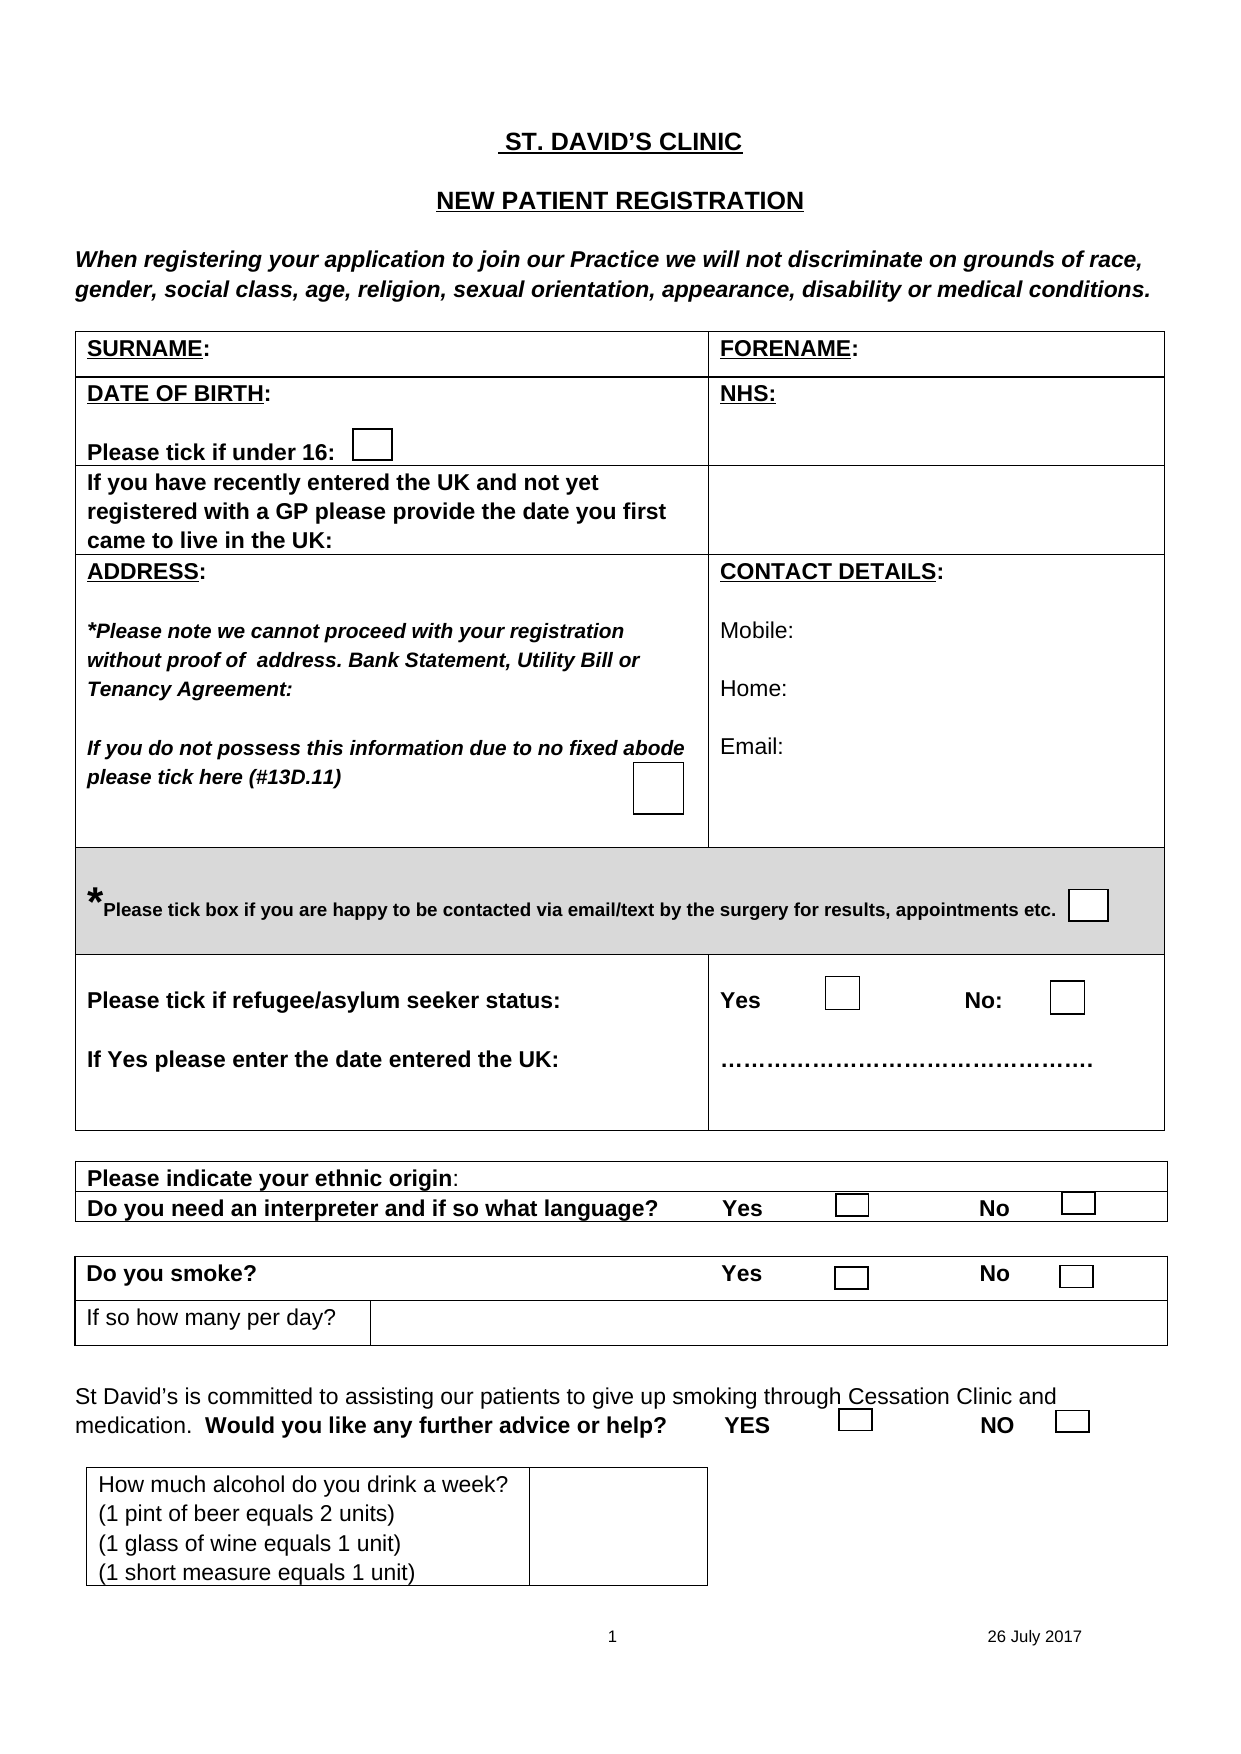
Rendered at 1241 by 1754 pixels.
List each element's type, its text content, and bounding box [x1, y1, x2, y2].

text NEW PATIENT REGISTRATION [75, 185, 1165, 214]
table_cell DATE OF BIRTH: Please tick if under 16: [76, 378, 708, 465]
table_cell ADDRESS: *Please note we cannot proceed with your registration without proof of address. Bank Statement, Utility Bill or Tenancy Agreement: If you do not possess this information due to no fixed abode please tick here (#13D.11) [76, 555, 708, 847]
table_header [530, 1468, 707, 1585]
table_cell [371, 1301, 1167, 1345]
table_cell Please tick if refugee/asylum seeker status: If Yes please enter the date entered the UK: [76, 955, 708, 1130]
table_cell *Please tick box if you are happy to be contacted via email/text by the surgery for results, appointments etc. [76, 848, 1164, 954]
table_cell Yes No: …………………………………………. [709, 955, 1164, 1130]
text When registering your application to join our Practice we will not discriminate on grounds of race, gender, social class, age, religion, sexual orientation, appearance, disability or medical conditions. [75, 244, 1165, 302]
table_header How much alcohol do you drink a week? (1 pint of beer equals 2 units) (1 glass of wine equals 1 unit) (1 short measure equals 1 unit) [87, 1468, 529, 1585]
table_cell CONTACT DETAILS: Mobile: Home: Email: [709, 555, 1164, 847]
text St David’s is committed to assisting our patients to give up smoking through Cessation Clinic and medication. Would you like any further advice or help? YES NO [75, 1380, 1165, 1438]
table_header Please indicate your ethnic origin: [76, 1162, 1167, 1191]
table_cell If so how many per day? [76, 1301, 370, 1345]
text ST. DAVID’S CLINIC [75, 127, 1165, 156]
table_cell Do you need an interpreter and if so what language? Yes No [76, 1192, 1167, 1221]
table_cell [709, 466, 1164, 554]
table_header FORENAME: [709, 332, 1164, 376]
table_header Do you smoke? Yes No [76, 1257, 1167, 1300]
table_header SURNAME: [76, 332, 708, 376]
table_cell If you have recently entered the UK and not yet registered with a GP please provide the date you first came to live in the UK: [76, 466, 708, 554]
table_cell NHS: [709, 378, 1164, 465]
